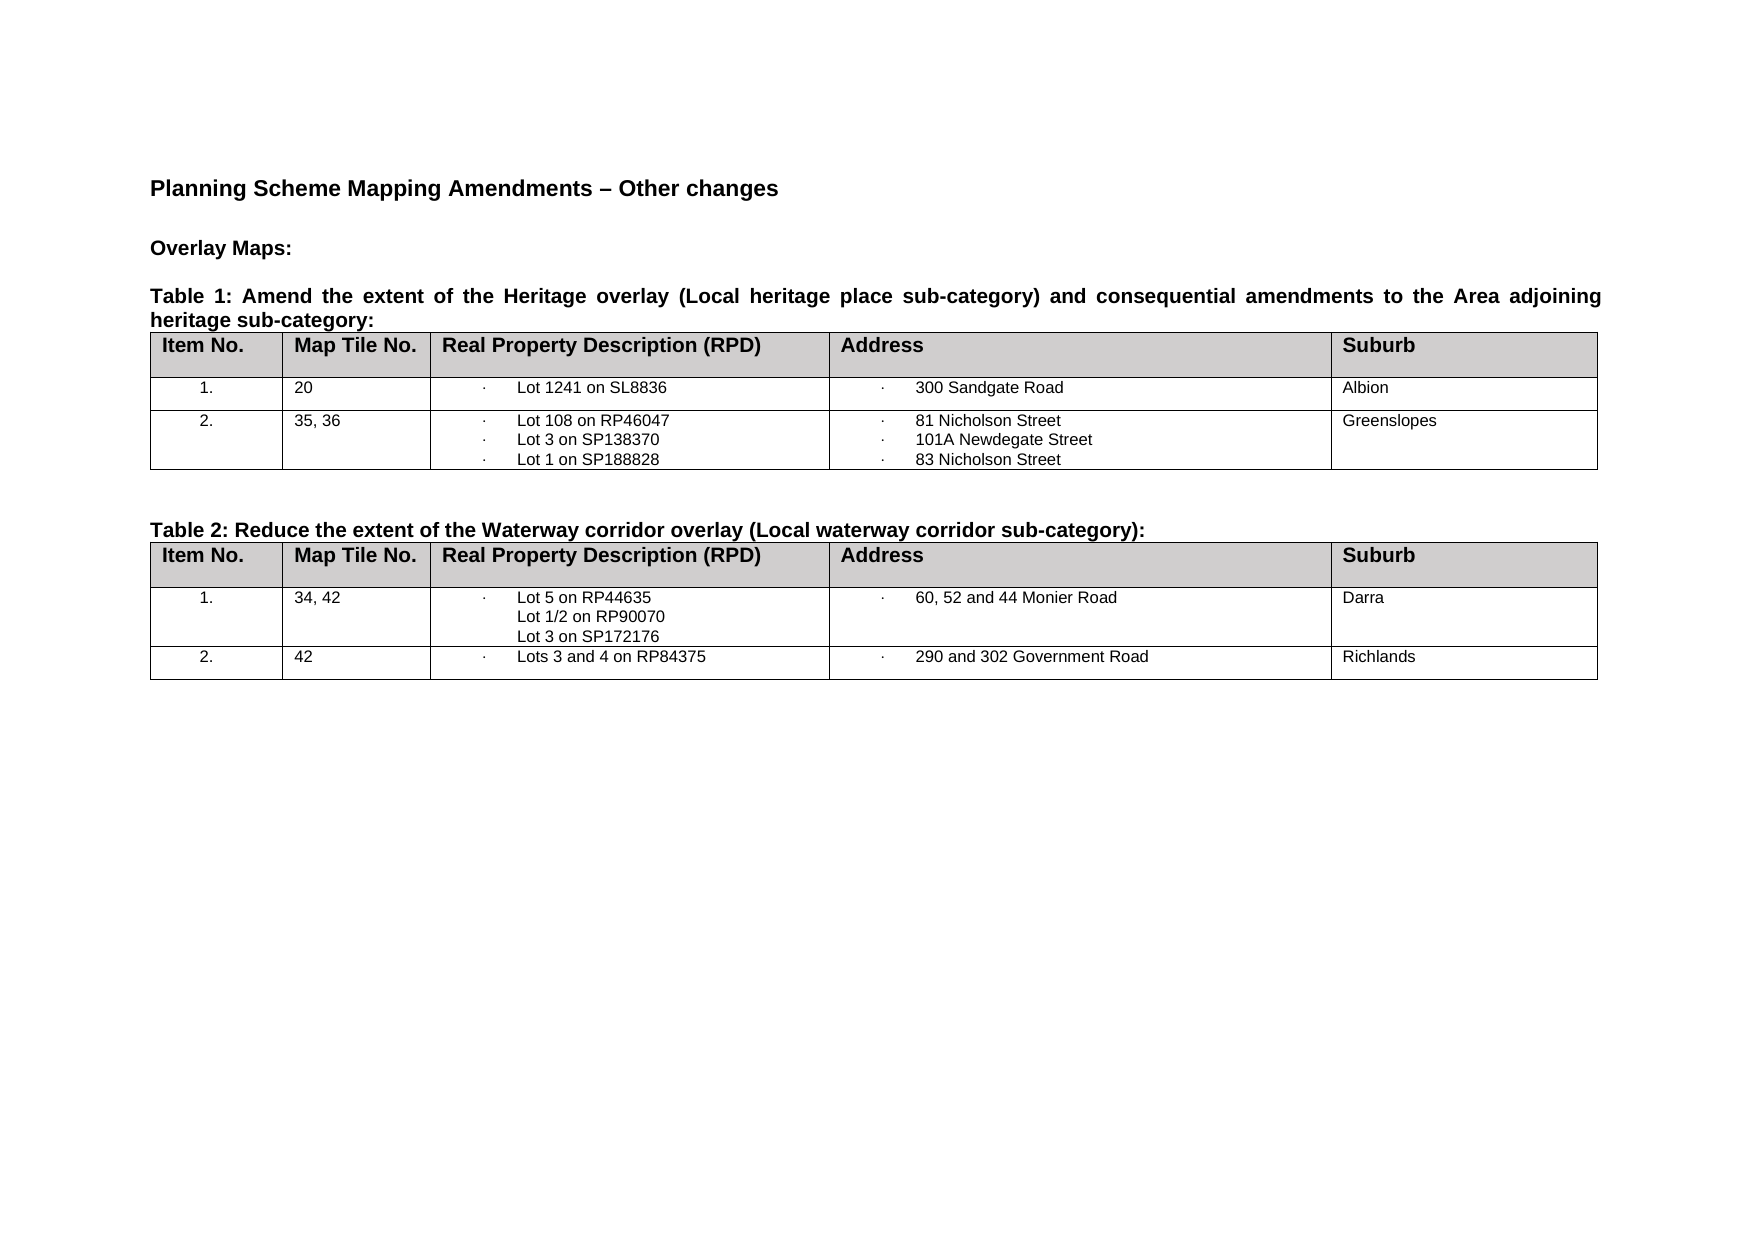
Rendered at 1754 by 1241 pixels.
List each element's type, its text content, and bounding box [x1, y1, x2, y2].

subtitle Planning Scheme Mapping Amendments – Other changes [150, 175, 1604, 201]
text Table 2: Reduce the extent of the Waterway corridor overlay (Local waterway corridor sub-category): [150, 518, 1604, 542]
table_cell Darra [1332, 588, 1597, 646]
table_header Suburb [1332, 543, 1597, 587]
table_cell 60, 52 and 44 Monier Road [830, 588, 1331, 646]
table_header Suburb [1332, 333, 1597, 377]
table_cell Lots 3 and 4 on RP84375 [431, 647, 829, 678]
table_header Item No. [151, 333, 282, 377]
table_cell Lot 1241 on SL8836 [431, 378, 829, 410]
table_cell Lot 5 on RP44635 Lot 1/2 on RP90070 Lot 3 on SP172176 [431, 588, 829, 646]
table_cell 35, 36 [283, 411, 430, 469]
table_cell 42 [283, 647, 430, 678]
table_cell 20 [283, 378, 430, 410]
table_header Real Property Description (RPD) [431, 543, 829, 587]
table_cell Albion [1332, 378, 1597, 410]
table_header Address [830, 333, 1331, 377]
table_cell Greenslopes [1332, 411, 1597, 469]
table_cell [151, 411, 282, 469]
table_cell 290 and 302 Government Road [830, 647, 1331, 678]
table_header Address [830, 543, 1331, 587]
table_cell 81 Nicholson Street 101A Newdegate Street 83 Nicholson Street [830, 411, 1331, 469]
table_cell Lot 108 on RP46047 Lot 3 on SP138370 Lot 1 on SP188828 [431, 411, 829, 469]
table_cell [151, 378, 282, 410]
table_cell Richlands [1332, 647, 1597, 678]
table_cell [151, 588, 282, 646]
table_header Map Tile No. [283, 333, 430, 377]
table_cell 34, 42 [283, 588, 430, 646]
subtitle Overlay Maps: [150, 236, 1604, 260]
text Table 1: Amend the extent of the Heritage overlay (Local heritage place sub-category) and consequential amendments to the Area adjoining heritage sub-category: [150, 284, 1604, 332]
table_header Map Tile No. [283, 543, 430, 587]
table_header Item No. [151, 543, 282, 587]
table_cell [151, 647, 282, 678]
table_header Real Property Description (RPD) [431, 333, 829, 377]
table_cell 300 Sandgate Road [830, 378, 1331, 410]
